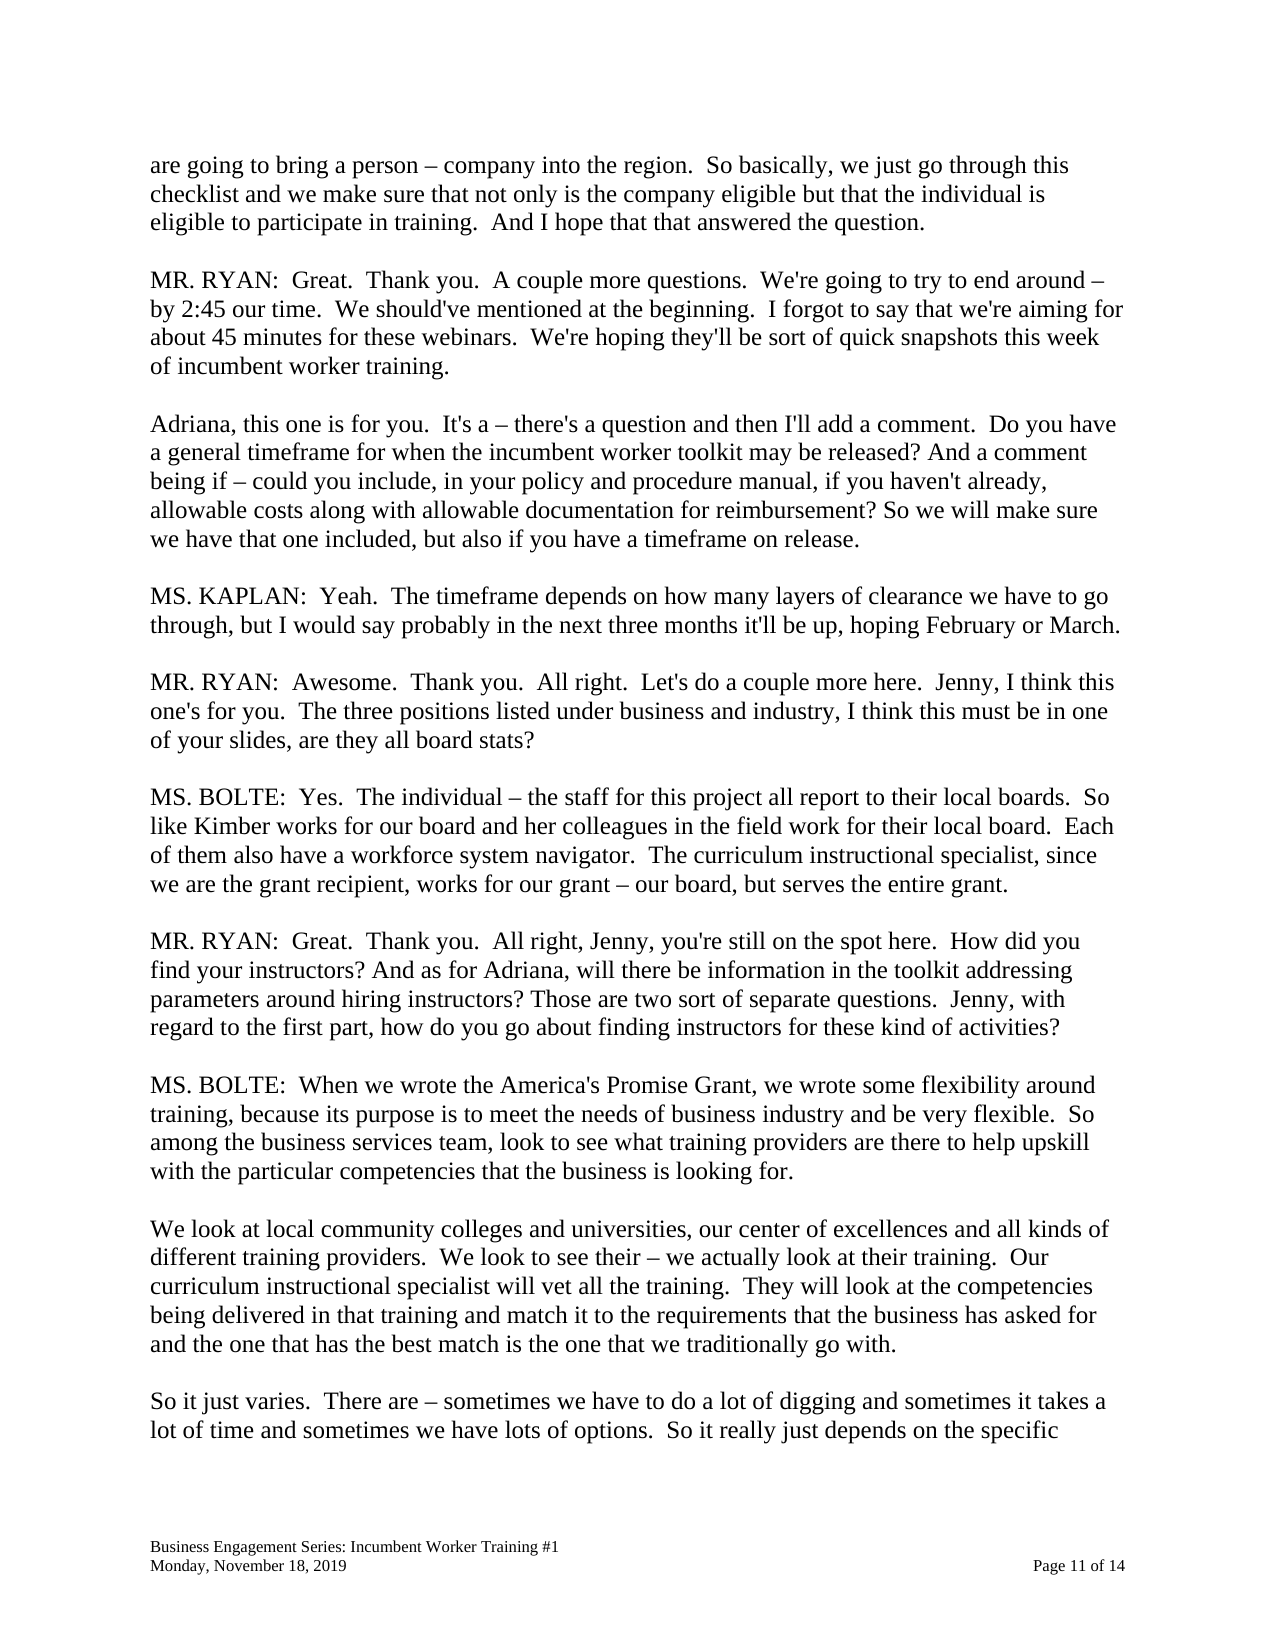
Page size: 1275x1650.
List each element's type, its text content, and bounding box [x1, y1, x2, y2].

text We look at local community colleges and universities, our center of excellences and all kinds of different training providers. We look to see their – we actually look at their training. Our curriculum instructional specialist will vet all the training. They will look at the competencies being delivered in that training and match it to the requirements that the business has asked for and the one that has the best match is the one that we traditionally go with. [150, 1214, 1125, 1357]
text MS. BOLTE: Yes. The individual – the staff for this project all report to their local boards. So like Kimber works for our board and her colleagues in the field work for their local board. Each of them also have a workforce system navigator. The curriculum instructional specialist, since we are the grant recipient, works for our grant – our board, but serves the entire grant. [150, 782, 1125, 897]
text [150, 1386, 1125, 1444]
text Adriana, this one is for you. It's a – there's a question and then I'll add a comment. Do you have a general timeframe for when the incumbent worker toolkit may be released? And a comment being if – could you include, in your policy and procedure manual, if you haven't already, allowable costs along with allowable documentation for reimbursement? So we will make sure we have that one included, but also if you have a timeframe on release. [150, 409, 1125, 552]
text MS. KAPLAN: Yeah. The timeframe depends on how many layers of clearance we have to go through, but I would say probably in the next three months it'll be up, hoping February or March. [150, 581, 1125, 639]
text MR. RYAN: Awesome. Thank you. All right. Let's do a couple more here. Jenny, I think this one's for you. The three positions listed under business and industry, I think this must be in one of your slides, are they all board stats? [150, 667, 1125, 754]
text MR. RYAN: Great. Thank you. A couple more questions. We're going to try to end around – by 2:45 our time. We should've mentioned at the beginning. I forgot to say that we're aiming for about 45 minutes for these webinars. We're hoping they'll be sort of quick snapshots this week of incumbent worker training. [150, 265, 1125, 380]
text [150, 150, 1125, 236]
text MR. RYAN: Great. Thank you. All right, Jenny, you're still on the spot here. How did you find your instructors? And as for Adriana, will there be information in the toolkit addressing parameters around hiring instructors? Those are two sort of separate questions. Jenny, with regard to the first part, how do you go about finding instructors for these kind of activities? [150, 926, 1125, 1041]
text MS. BOLTE: When we wrote the America's Promise Grant, we wrote some flexibility around training, because its purpose is to meet the needs of business industry and be very flexible. So among the business services team, look to see what training providers are there to help upskill with the particular competencies that the business is looking for. [150, 1070, 1125, 1185]
